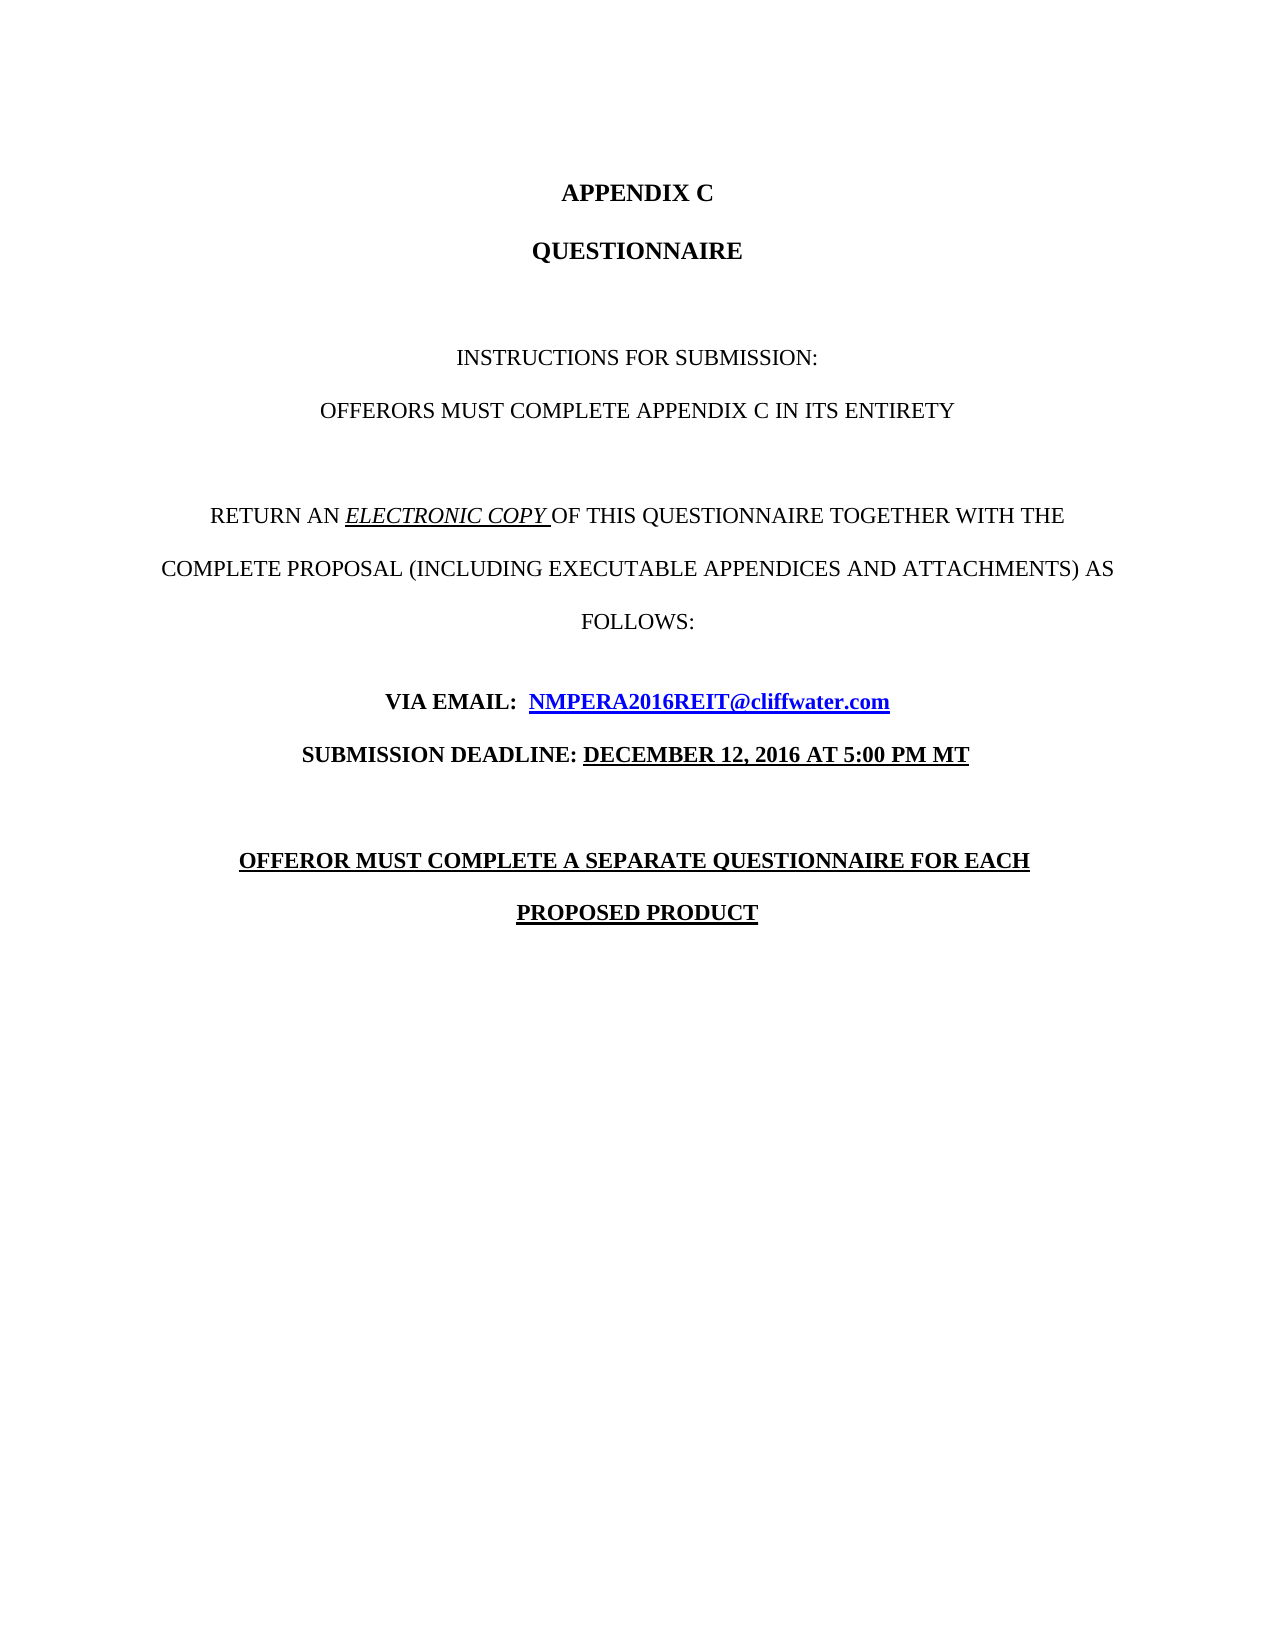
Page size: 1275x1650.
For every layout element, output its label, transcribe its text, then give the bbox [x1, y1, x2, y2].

text SUBMISSION DEADLINE: DECEMBER 12, 2016 AT 5:00 PM MT [302, 741, 1129, 767]
text OFFERORS MUST COMPLETE APPENDIX C IN ITS ENTIRETY [318, 397, 957, 423]
subtitle APPENDIX C QUESTIONNAIRE [454, 178, 821, 265]
text COMPLETE PROPOSAL (INCLUDING EXECUTABLE APPENDICES AND ATTACHMENTS) AS FOLLOWS: [159, 555, 1116, 634]
text RETURN AN ELECTRONIC COPY OF THIS QUESTIONNAIRE TOGETHER WITH THE [159, 503, 1116, 529]
text PROPOSED PRODUCT [318, 899, 957, 926]
text OFFEROR MUST COMPLETE A SEPARATE QUESTIONNAIRE FOR EACH [238, 847, 1129, 873]
text VIA EMAIL: NMPERA2016REIT@cliffwater.com [318, 688, 957, 714]
text INSTRUCTIONS FOR SUBMISSION: [158, 344, 1116, 371]
